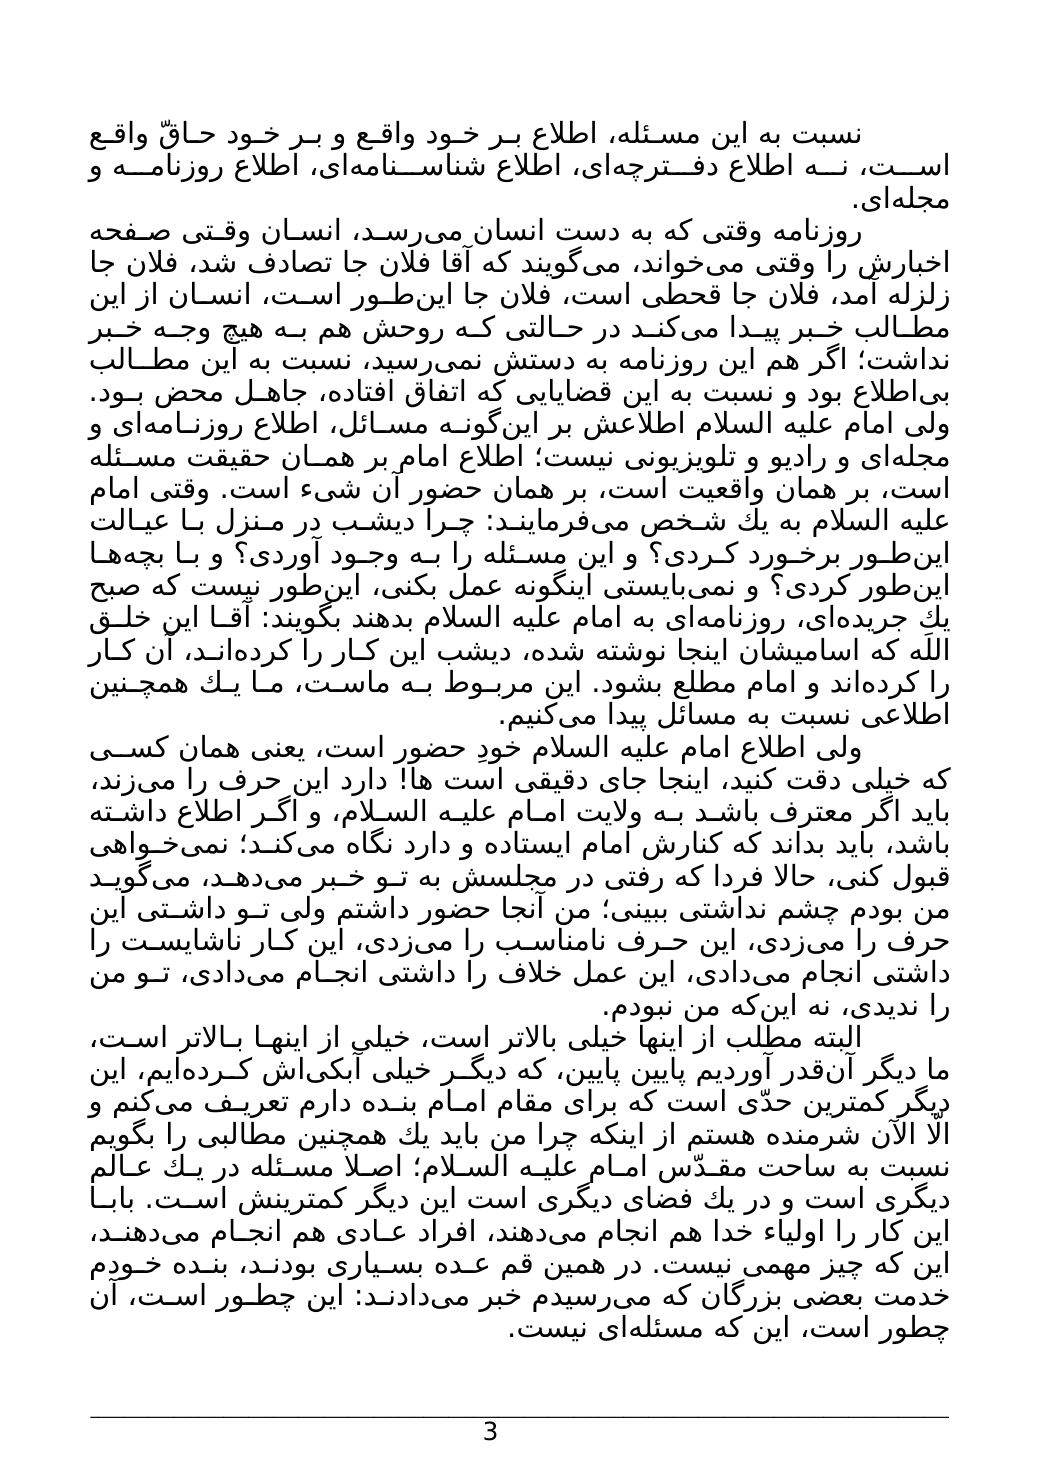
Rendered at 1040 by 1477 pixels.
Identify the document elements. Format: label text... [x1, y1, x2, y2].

text نسبت به این مسئله، اطلاع بر خود واقع و بر خود حاقّ واقع است، نه اطلاع دفترچه‌ای، اطلاع شناسنامه‌ای، اطلاع روزنامه و مجله‌ای. [89, 118, 951, 215]
text ولی اطلاع امام علیه السلام خودِ حضور است، یعنی همان كسی كه خیلی دقت كنید، اینجا جای دقیقی است ها! دارد این حرف را می‌زند، باید اگر معترف باشد به ولایت امام علیه السلام، و اگر اطلاع داشته باشد، باید بداند كه كنارش امام ایستاده و دارد نگاه می‌كند؛ نمی‌خواهی قبول كنی، حالا فردا كه رفتی در مجلسش به تو خبر می‌دهد، می‌گوید من بودم چشم نداشتی ببینی؛ من آنجا حضور داشتم ولی تو داشتی این حرف را می‌زدی، این حرف نامناسب را می‌زدی، این كار ناشایست را داشتی انجام می‌دادی، این عمل خلاف را داشتی انجام می‌دادی، تو من را ندیدی، نه این‌كه من نبودم. [89, 731, 951, 1022]
text البته مطلب از اینها خیلی بالاتر است، خیلی از اینها بالاتر است، ما دیگر آن‌قدر آوردیم پایین پایین، كه دیگر خیلی آبكی‌اش كرده‌ایم، این دیگر كمترین حدّی است كه برای مقام امام بنده دارم تعریف می‌كنم و الّا الآن شرمنده هستم از اینكه چرا من باید یك همچنین مطالبی را بگویم نسبت به ساحت مقدّس امام علیه السلام؛ اصلا مسئله در یك عالم دیگری است و در یك فضای دیگری است این دیگر كمترینش است. بابا این كار را اولیاء خدا هم انجام می‌دهند، افراد عادی هم انجام می‌دهند، این كه چیز مهمی نیست. در همین قم عده بسیاری بودند، بنده خودم خدمت بعضی بزرگان كه می‌رسیدم خبر می‌دادند: این چطور است، آن چطور است، این كه مسئله‌ای نیست. [89, 1022, 951, 1345]
text روزنامه وقتی كه به دست انسان می‌رسد، انسان وقتی صفحه اخبارش را وقتی می‌خواند، می‌گویند كه آقا فلان جا تصادف شد، فلان جا زلزله آمد، فلان جا قحطی است، فلان جا این‌طور است، انسان از این مطالب خبر پیدا می‌كند در حالتی كه روحش هم به هیچ وجه خبر نداشت؛ اگر هم این روزنامه به دستش نمی‌رسید، نسبت به این مطالب بی‌اطلاع بود و نسبت به این قضایایی كه اتفاق افتاده، جاهل محض بود. ولی امام علیه السلام اطلاعش بر این‌گونه مسائل، اطلاع روزنامه‌ای و مجله‌ای و رادیو و تلویزیونی نیست؛ اطلاع امام بر همان حقیقت مسئله است، بر همان واقعیت است، بر همان حضور آن شی‌ء است. وقتی امام علیه السلام به یك شخص می‌فرمایند: چرا دیشب در منزل با عیالت این‌طور برخورد كردی؟ و این مسئله را به وجود آوردی؟ و با بچه‌ها این‌طور كردی؟ و نمی‌بایستی اینگونه عمل بكنی، این‌طور نیست كه صبح یك جریده‌ای، روزنامه‌ای به امام علیه السلام بدهند بگویند: آقا این خلق اللَه كه اسامیشان اینجا نوشته شده، دیشب این كار را كرده‌اند، آن كار را كرده‌اند و امام مطلع بشود. این مربوط به ماست، ما یك همچنین اطلاعی نسبت به مسائل پیدا می‌كنیم. [89, 215, 951, 731]
